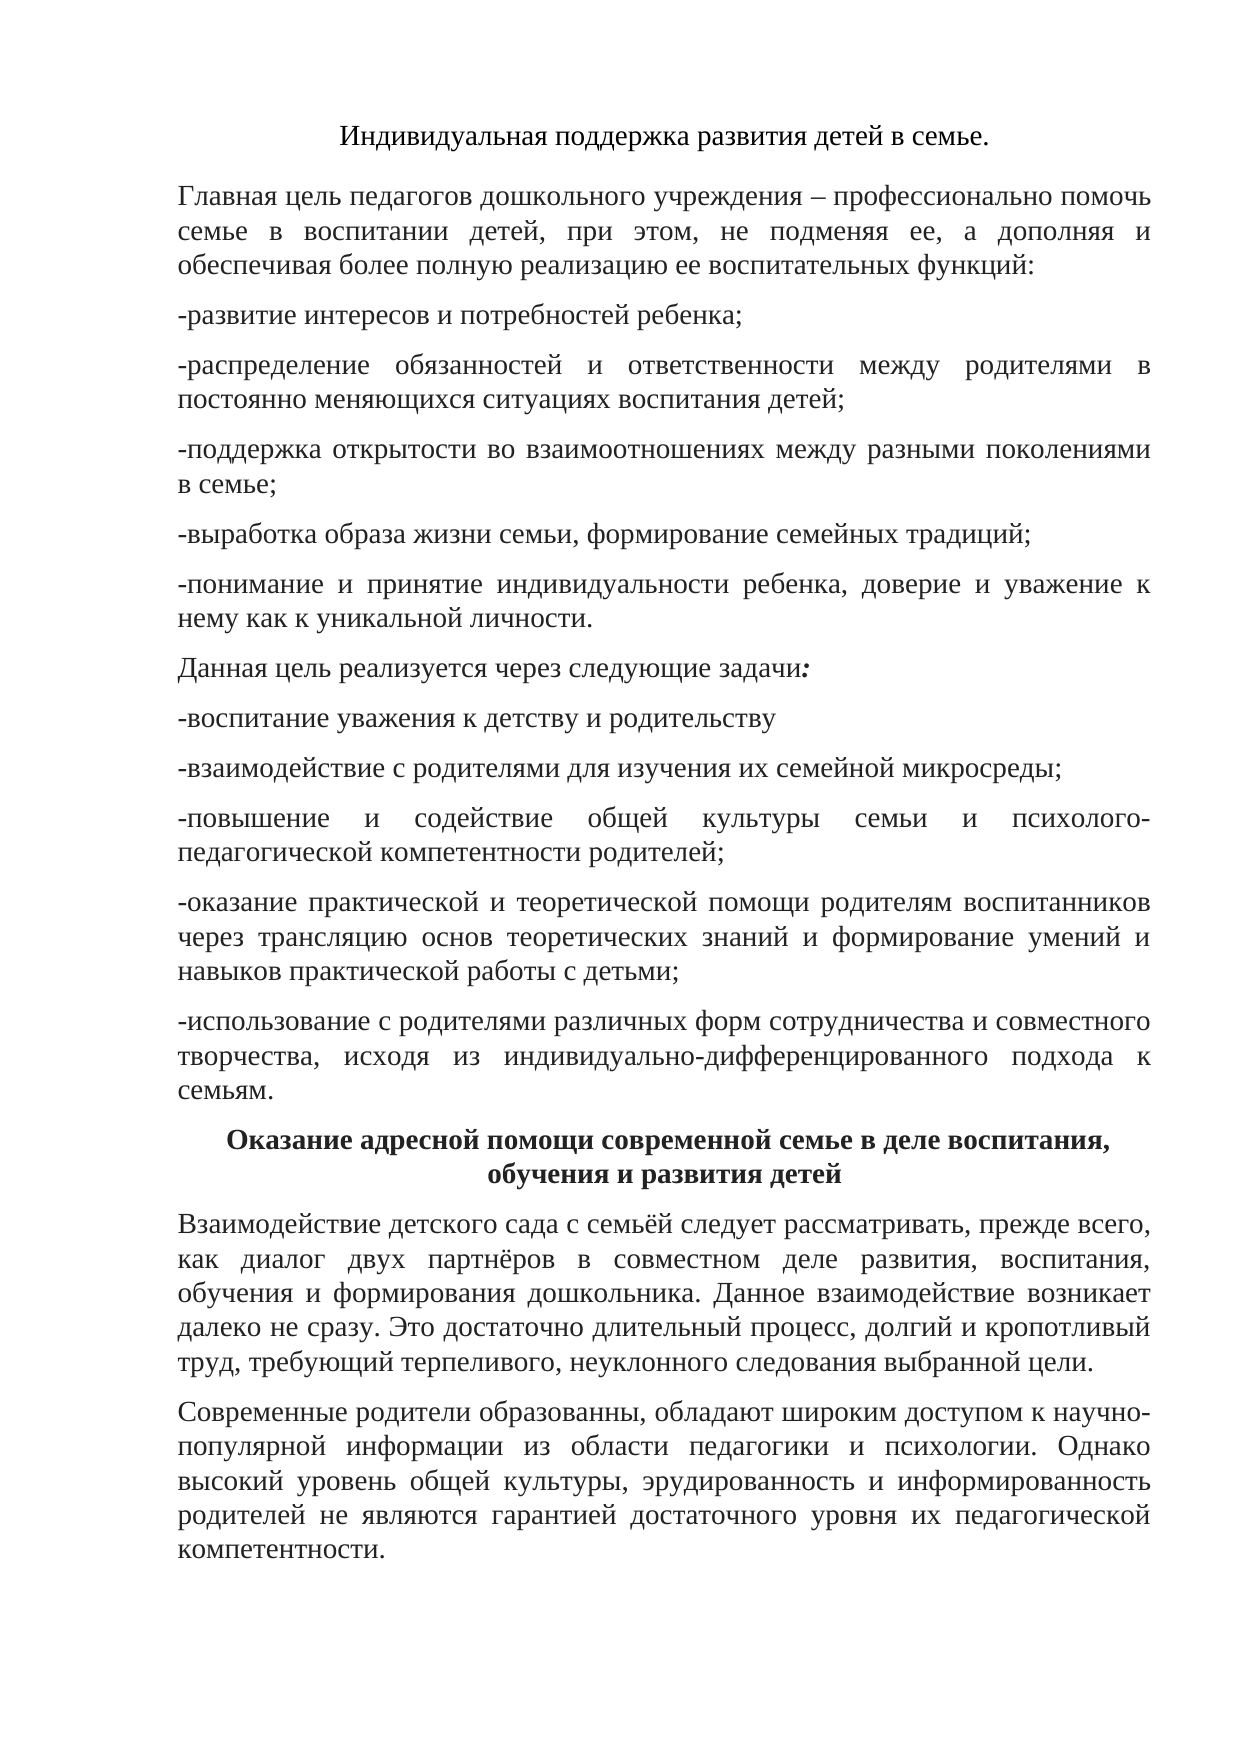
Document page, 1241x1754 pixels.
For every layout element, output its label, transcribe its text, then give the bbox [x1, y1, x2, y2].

text -развитие интересов и потребностей ребенка; [177, 296, 1152, 331]
text Взаимодействие детского сада с семьёй следует рассматривать, прежде всего, как диалог двух партнёров в совместном деле развития, воспитания, обучения и формирования дошкольника. Данное взаимодействие возникает далеко не сразу. Это достаточно длительный процесс, долгий и кропотливый труд, требующий терпеливого, неуклонного следования выбранной цели. [177, 1206, 1152, 1377]
text -выработка образа жизни семьи, формирование семейных традиций; [177, 515, 1152, 549]
text -оказание практической и теоретической помощи родителям воспитанников через трансляцию основ теоретических знаний и формирование умений и навыков практической работы с детьми; [177, 884, 1152, 987]
text -повышение и содействие общей культуры семьи и психолого-педагогической компетентности родителей; [177, 799, 1152, 868]
text -распределение обязанностей и ответственности между родителями в постоянно меняющихся ситуациях воспитания детей; [177, 346, 1152, 415]
text Современные родители образованны, обладают широким доступом к научно-популярной информации из области педагогики и психологии. Однако высокий уровень общей культуры, эрудированность и информированность родителей не являются гарантией достаточного уровня их педагогической компетентности. [177, 1393, 1152, 1565]
text -использование с родителями различных форм сотрудничества и совместного творчества, исходя из индивидуально-дифференцированного подхода к семьям. [177, 1002, 1152, 1106]
text -понимание и принятие индивидуальности ребенка, доверие и уважение к нему как к уникальной личности. [177, 565, 1152, 634]
text -поддержка открытости во взаимоотношениях между разными поколениями в семье; [177, 431, 1152, 499]
text Главная цель педагогов дошкольного учреждения – профессионально помочь семье в воспитании детей, при этом, не подменяя ее, а дополняя и обеспечивая более полную реализацию ее воспитательных функций: [177, 177, 1152, 281]
text -взаимодействие с родителями для изучения их семейной микросреды; [177, 749, 1152, 784]
text Индивидуальная поддержка развития детей в семье. [177, 118, 1152, 152]
text Данная цель реализуется через следующие задачи: [177, 649, 1152, 684]
text -воспитание уважения к детству и родительству [177, 699, 1152, 734]
text Оказание адресной помощи современной семье в деле воспитания, обучения и развития детей [177, 1121, 1152, 1190]
